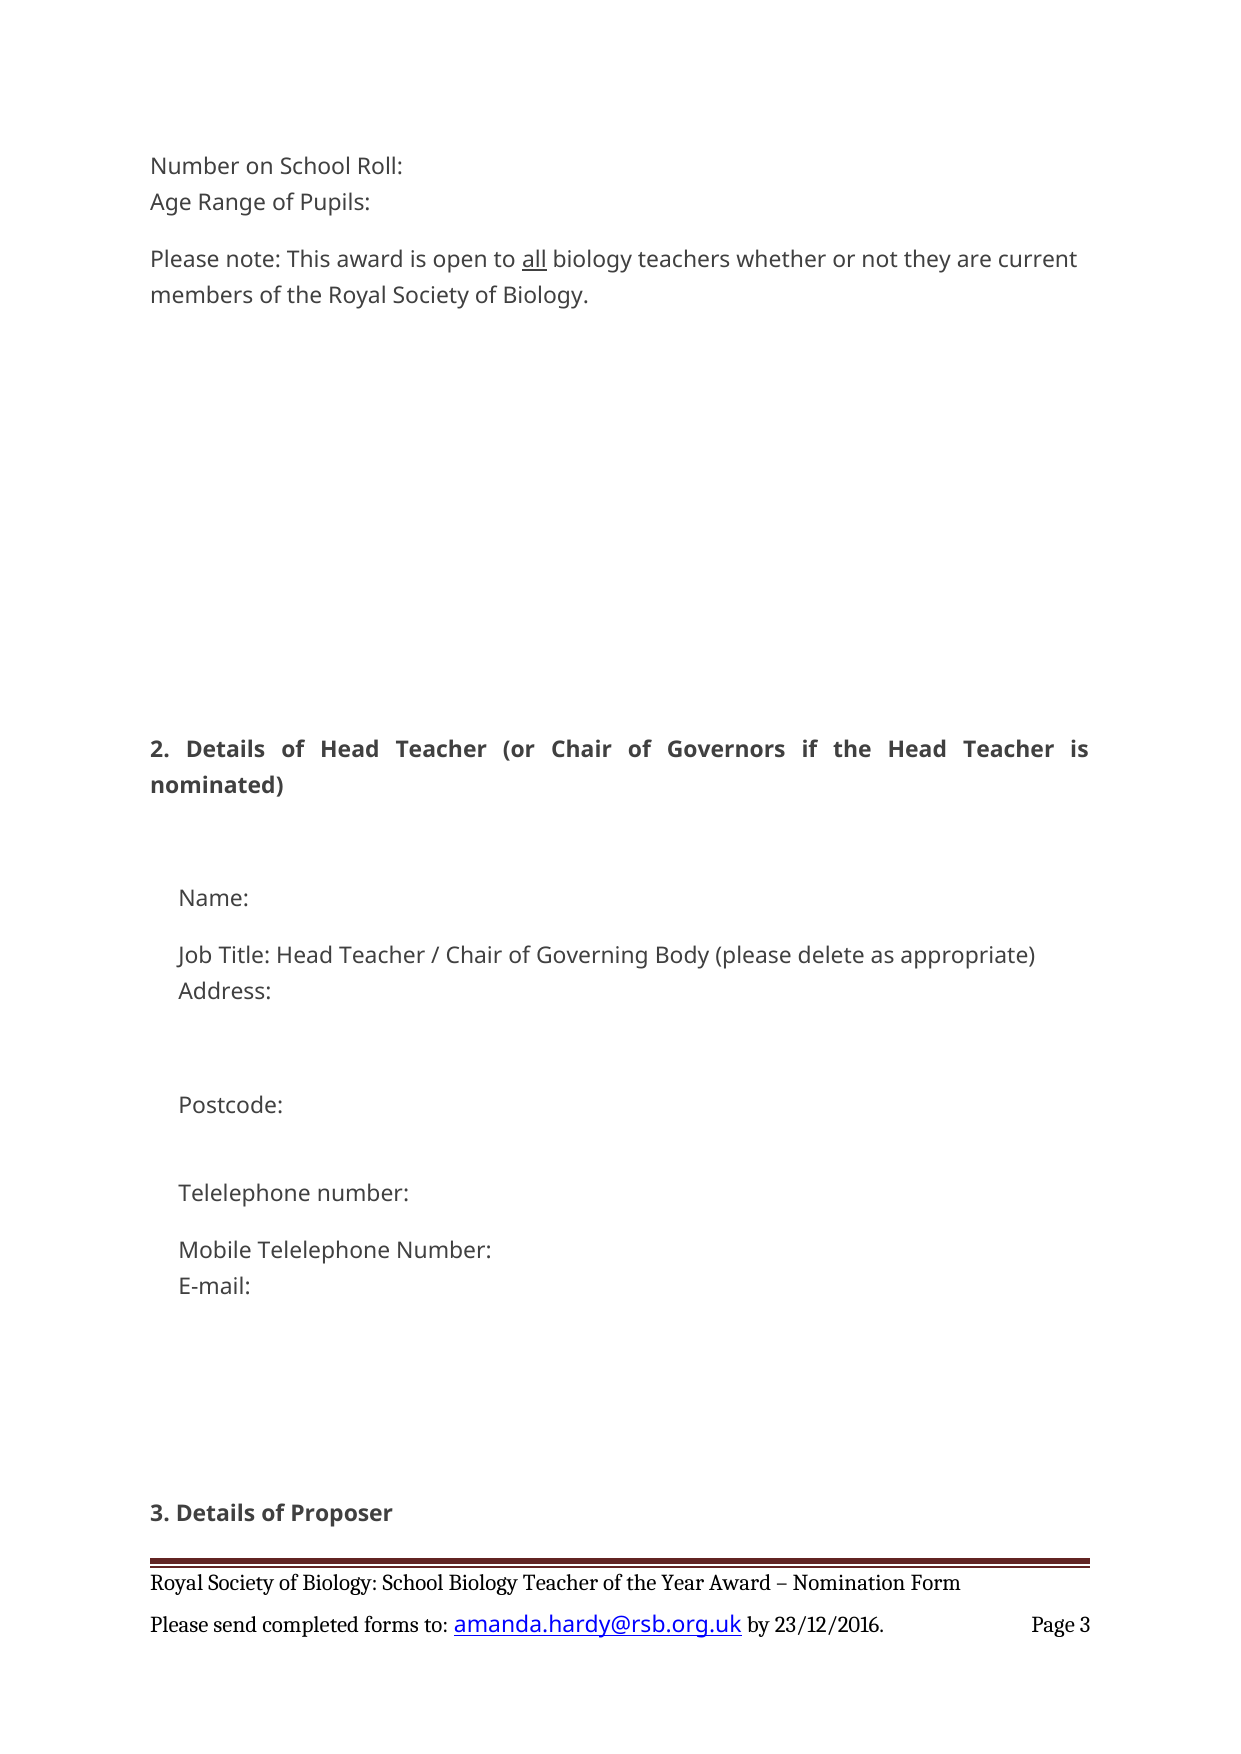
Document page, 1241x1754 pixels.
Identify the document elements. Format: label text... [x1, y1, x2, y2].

text Telelephone number: [178, 1177, 1090, 1208]
text Please note: This award is open to all biology teachers whether or not they are current members of the Royal Society of Biology. [150, 243, 1090, 310]
text Postcode: [178, 1088, 1090, 1152]
text Job Title: Head Teacher / Chair of Governing Body (please delete as appropriate) Address: [178, 939, 1090, 1006]
text Number on School Roll: Age Range of Pupils: [150, 150, 1090, 217]
text 3. Details of Proposer [150, 1497, 1090, 1528]
text Mobile Telelephone Number: E-mail: [178, 1234, 1090, 1301]
text 2. Details of Head Teacher (or Chair of Governors if the Head Teacher is nominated) [150, 733, 1090, 800]
text Name: [178, 882, 1090, 913]
